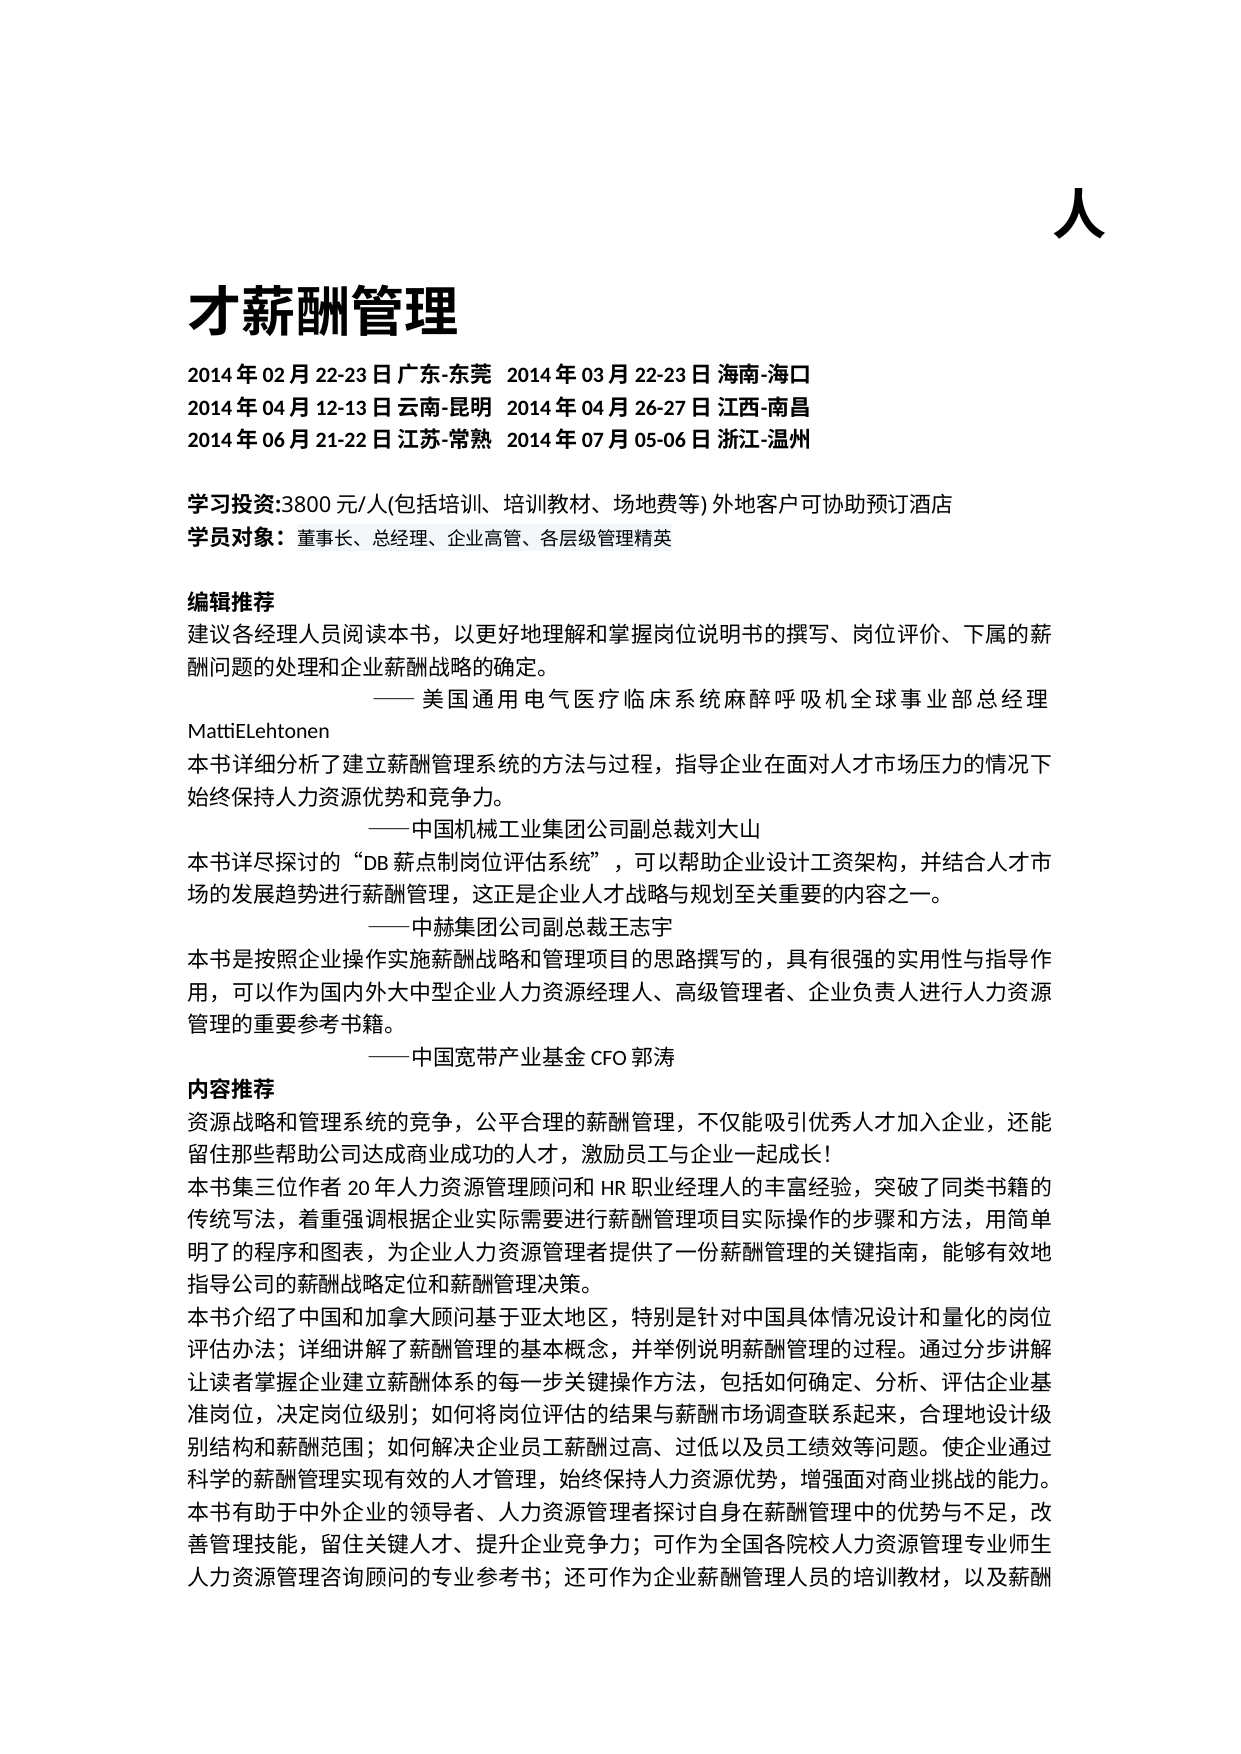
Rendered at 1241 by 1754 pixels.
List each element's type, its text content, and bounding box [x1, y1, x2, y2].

text 本书介绍了中国和加拿大顾问基于亚太地区，特别是针对中国具体情况设计和量化的岗位评估办法；详细讲解了薪酬管理的基本概念，并举例说明薪酬管理的过程。通过分步讲解，让读者掌握企业建立薪酬体系的每一步关键操作方法，包括如何确定、分析、评估企业基准岗位，决定岗位级别；如何将岗位评估的结果与薪酬市场调查联系起来，合理地设计级别结构和薪酬范围；如何解决企业员工薪酬过高、过低以及员工绩效等问题。使企业通过科学的薪酬管理实现有效的人才管理，始终保持人力资源优势，增强面对商业挑战的能力。 [187, 1299, 1053, 1494]
text 本书集三位作者20年人力资源管理顾问和HR职业经理人的丰富经验，突破了同类书籍的传统写法，着重强调根据企业实际需要进行薪酬管理项目实际操作的步骤和方法，用简单明了的程序和图表，为企业人力资源管理者提供了一份薪酬管理的关键指南，能够有效地指导公司的薪酬战略定位和薪酬管理决策。 [187, 1169, 1053, 1299]
text 本书是按照企业操作实施薪酬战略和管理项目的思路撰写的，具有很强的实用性与指导作用，可以作为国内外大中型企业人力资源经理人、高级管理者、企业负责人进行人力资源管理的重要参考书籍。 [187, 942, 1053, 1039]
text ——中赫集团公司副总裁王志宇 [187, 909, 1053, 942]
text 人才薪酬管理 [187, 162, 1053, 357]
text 学习投资:3800元/人(包括培训、培训教材、场地费等) 外地客户可协助预订酒店 [187, 487, 1053, 519]
text ——中国机械工业集团公司副总裁刘大山 [187, 812, 1053, 844]
text 2014年06月21-22日 江苏-常熟 2014年07月05-06日 浙江-温州 [187, 422, 1053, 454]
text 2014年02月22-23日 广东-东莞 2014年03月22-23日 海南-海口 [187, 357, 1053, 389]
text 学员对象：董事长、总经理、企业高管、各层级管理精英 [187, 519, 1053, 552]
text ——中国宽带产业基金CFO郭涛 [187, 1039, 1053, 1072]
text 编辑推荐 [187, 584, 1053, 617]
text ——美国通用电气医疗临床系统麻醉呼吸机全球事业部总经理MattiELehtonen [187, 682, 1053, 747]
text 2014年04月12-13日 云南-昆明 2014年04月26-27日 江西-南昌 [187, 389, 1053, 422]
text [187, 1494, 1053, 1592]
text 本书详尽探讨的“DB薪点制岗位评估系统”，可以帮助企业设计工资架构，并结合人才市场的发展趋势进行薪酬管理，这正是企业人才战略与规划至关重要的内容之一。 [187, 844, 1053, 909]
text 建议各经理人员阅读本书，以更好地理解和掌握岗位说明书的撰写、岗位评价、下属的薪酬问题的处理和企业薪酬战略的确定。 [187, 617, 1053, 682]
text 内容推荐 [187, 1072, 1053, 1104]
text 资源战略和管理系统的竞争，公平合理的薪酬管理，不仅能吸引优秀人才加入企业，还能留住那些帮助公司达成商业成功的人才，激励员工与企业一起成长！ [187, 1104, 1053, 1169]
text 本书详细分析了建立薪酬管理系统的方法与过程，指导企业在面对人才市场压力的情况下，始终保持人力资源优势和竞争力。 [187, 747, 1053, 812]
